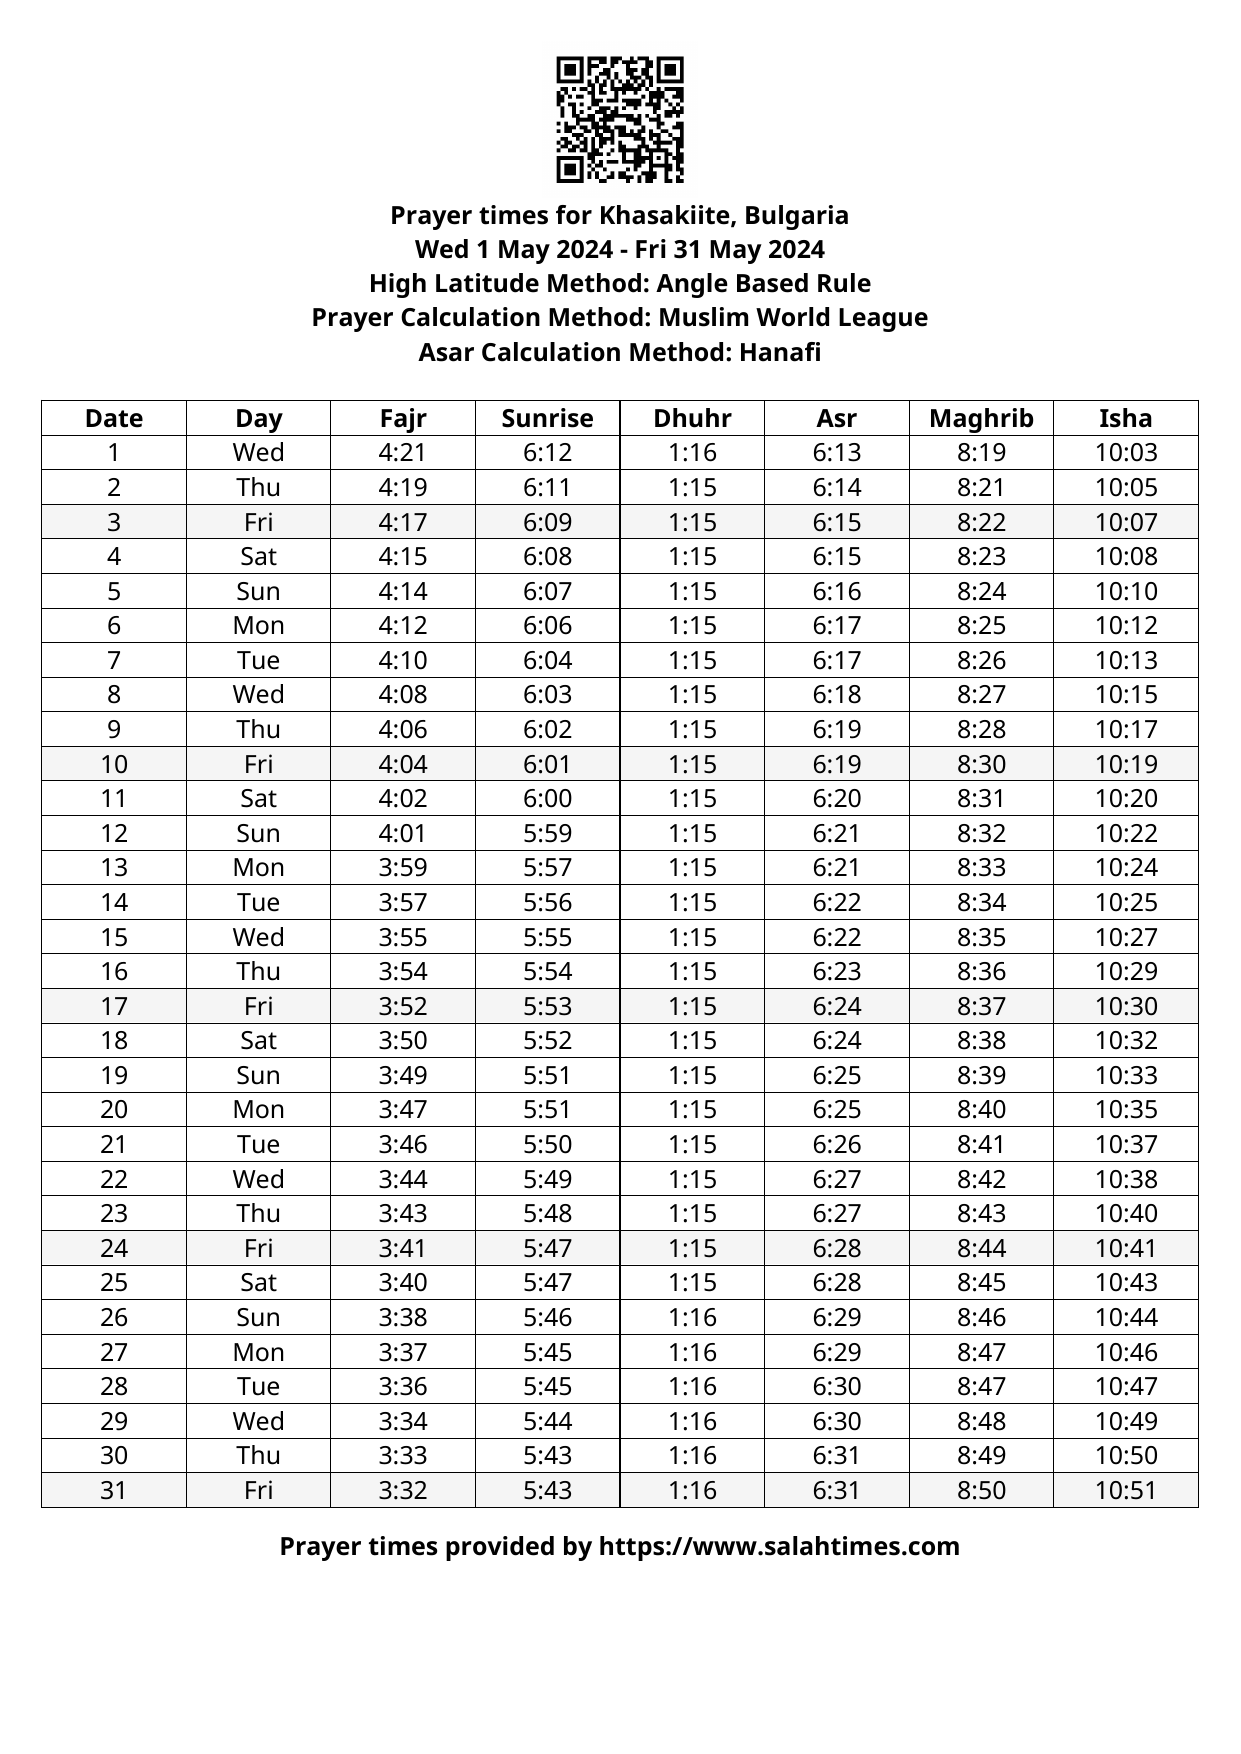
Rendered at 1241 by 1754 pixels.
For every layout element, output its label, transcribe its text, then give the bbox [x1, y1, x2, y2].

table_cell 6:21 [765, 851, 909, 884]
table_cell 6:21 [765, 816, 909, 849]
table_cell 8:19 [910, 436, 1053, 469]
table_cell 31 [42, 1473, 186, 1507]
table_cell 5:47 [476, 1266, 619, 1299]
table_cell 10:22 [1054, 816, 1198, 849]
table_cell 10:35 [1054, 1093, 1198, 1126]
table_cell 5:47 [476, 1231, 619, 1264]
table_cell 5:55 [476, 920, 619, 953]
table_cell 6:24 [765, 1024, 909, 1057]
table_cell 5:52 [476, 1024, 619, 1057]
table_cell 4 [42, 539, 186, 573]
table_cell 10:30 [1054, 989, 1198, 1022]
table_cell 4:06 [331, 712, 475, 746]
table_cell 8:31 [910, 781, 1053, 815]
table_cell 8:48 [910, 1404, 1053, 1437]
table_cell 3:54 [331, 954, 475, 988]
table_cell 1:15 [621, 574, 764, 607]
table_cell 9 [42, 712, 186, 746]
table_cell 10:43 [1054, 1266, 1198, 1299]
table_cell 6:16 [765, 574, 909, 607]
table_cell 10:41 [1054, 1231, 1198, 1264]
table_cell 4:14 [331, 574, 475, 607]
table_cell 4:21 [331, 436, 475, 469]
table_cell 6:06 [476, 609, 619, 642]
table_cell 26 [42, 1300, 186, 1334]
table_cell 8:21 [910, 470, 1053, 504]
table_cell 7 [42, 643, 186, 677]
table_cell 6:19 [765, 747, 909, 780]
table_cell 4:19 [331, 470, 475, 504]
table_cell 1:16 [621, 436, 764, 469]
table_cell 10:44 [1054, 1300, 1198, 1334]
table_cell 1:15 [621, 1196, 764, 1230]
table_cell 22 [42, 1162, 186, 1195]
table_cell 10:10 [1054, 574, 1198, 607]
table_cell 6:29 [765, 1300, 909, 1334]
table_cell 8:34 [910, 885, 1053, 919]
table_cell 1:15 [621, 781, 764, 815]
table_cell 6:01 [476, 747, 619, 780]
table_cell Wed [187, 678, 330, 711]
table_cell 2 [42, 470, 186, 504]
table_cell 10:40 [1054, 1196, 1198, 1230]
table_cell 8:37 [910, 989, 1053, 1022]
table_cell 1:15 [621, 609, 764, 642]
table_cell 5:57 [476, 851, 619, 884]
table_cell 10:37 [1054, 1127, 1198, 1161]
table_cell 1:15 [621, 747, 764, 780]
table_cell Mon [187, 851, 330, 884]
table_cell 8:47 [910, 1369, 1053, 1403]
table_cell 8:24 [910, 574, 1053, 607]
table_cell 10:47 [1054, 1369, 1198, 1403]
table_cell 15 [42, 920, 186, 953]
table_cell 5:43 [476, 1439, 619, 1472]
table_cell 10:29 [1054, 954, 1198, 988]
table_cell Fri [187, 1231, 330, 1264]
table_cell 6:31 [765, 1439, 909, 1472]
table_cell 16 [42, 954, 186, 988]
table_cell 28 [42, 1369, 186, 1403]
table_cell Thu [187, 954, 330, 988]
picture [542, 41, 699, 198]
table_cell Sun [187, 1300, 330, 1334]
table_cell 6:19 [765, 712, 909, 746]
table_cell 8 [42, 678, 186, 711]
table_cell 5:50 [476, 1127, 619, 1161]
table_cell 6:13 [765, 436, 909, 469]
table_cell Sun [187, 574, 330, 607]
table_cell 5:48 [476, 1196, 619, 1230]
table_cell 4:01 [331, 816, 475, 849]
table_cell 1 [42, 436, 186, 469]
table_cell 10:49 [1054, 1404, 1198, 1437]
table_cell 6:03 [476, 678, 619, 711]
table_cell 8:33 [910, 851, 1053, 884]
table_cell 17 [42, 989, 186, 1022]
table_cell 1:15 [621, 1231, 764, 1264]
table_cell 10:08 [1054, 539, 1198, 573]
table_cell Sat [187, 781, 330, 815]
table_cell 3:38 [331, 1300, 475, 1334]
table_cell 6:08 [476, 539, 619, 573]
table_header Isha [1054, 401, 1198, 434]
table_cell 10:32 [1054, 1024, 1198, 1057]
table_cell 6:17 [765, 609, 909, 642]
table_cell 6:24 [765, 989, 909, 1022]
table_cell 25 [42, 1266, 186, 1299]
table_cell 3:59 [331, 851, 475, 884]
table_cell 8:39 [910, 1058, 1053, 1092]
table_cell 10:24 [1054, 851, 1198, 884]
table_cell 3:44 [331, 1162, 475, 1195]
table_cell 8:50 [910, 1473, 1053, 1507]
table_cell 27 [42, 1335, 186, 1368]
table_cell 5:51 [476, 1058, 619, 1092]
table_cell 5:45 [476, 1369, 619, 1403]
table_cell Mon [187, 609, 330, 642]
table_cell 6:12 [476, 436, 619, 469]
table_cell 1:15 [621, 920, 764, 953]
table_cell 10 [42, 747, 186, 780]
table_cell 10:38 [1054, 1162, 1198, 1195]
text Asar Calculation Method: Hanafi [42, 334, 1198, 368]
table_cell 8:43 [910, 1196, 1053, 1230]
table_cell 8:47 [910, 1335, 1053, 1368]
table_cell 1:15 [621, 539, 764, 573]
table_cell 6:00 [476, 781, 619, 815]
table_cell 20 [42, 1093, 186, 1126]
table_cell 4:02 [331, 781, 475, 815]
table_cell 6:27 [765, 1196, 909, 1230]
table_cell 1:15 [621, 1162, 764, 1195]
table_cell 4:08 [331, 678, 475, 711]
table_cell 5:56 [476, 885, 619, 919]
table_header Asr [765, 401, 909, 434]
table_cell Sat [187, 539, 330, 573]
table_cell 1:15 [621, 1093, 764, 1126]
table_cell 4:12 [331, 609, 475, 642]
text Prayer times provided by https://www.salahtimes.com [42, 1528, 1198, 1563]
table_cell Thu [187, 1439, 330, 1472]
table_header Dhuhr [621, 401, 764, 434]
table_cell 6:23 [765, 954, 909, 988]
table_cell 19 [42, 1058, 186, 1092]
table_cell 1:15 [621, 816, 764, 849]
table_cell 6:15 [765, 539, 909, 573]
table_cell 4:04 [331, 747, 475, 780]
text Prayer Calculation Method: Muslim World League [42, 300, 1198, 334]
table_cell 3:55 [331, 920, 475, 953]
table_cell 6:14 [765, 470, 909, 504]
table_cell 5:45 [476, 1335, 619, 1368]
table_cell 8:32 [910, 816, 1053, 849]
table_cell 1:15 [621, 989, 764, 1022]
table_cell 1:15 [621, 1058, 764, 1092]
table_cell 29 [42, 1404, 186, 1437]
table_cell 10:03 [1054, 436, 1198, 469]
table_cell 6:28 [765, 1266, 909, 1299]
table_header Maghrib [910, 401, 1053, 434]
table_cell 6:15 [765, 505, 909, 538]
table_cell 4:17 [331, 505, 475, 538]
table_cell 4:15 [331, 539, 475, 573]
table_cell 1:15 [621, 1266, 764, 1299]
table_cell Mon [187, 1093, 330, 1126]
table_cell 8:22 [910, 505, 1053, 538]
table_cell 1:16 [621, 1335, 764, 1368]
table_cell 6:22 [765, 885, 909, 919]
table_cell 8:23 [910, 539, 1053, 573]
table_cell 6:25 [765, 1058, 909, 1092]
table_cell 3:37 [331, 1335, 475, 1368]
table_cell 1:15 [621, 851, 764, 884]
table_cell 3:32 [331, 1473, 475, 1507]
table_cell 11 [42, 781, 186, 815]
table_cell 10:46 [1054, 1335, 1198, 1368]
table_cell 8:46 [910, 1300, 1053, 1334]
table_header Fajr [331, 401, 475, 434]
table_cell 3:36 [331, 1369, 475, 1403]
table_cell 6:28 [765, 1231, 909, 1264]
table_cell 8:28 [910, 712, 1053, 746]
table_cell 6:17 [765, 643, 909, 677]
table_cell 3:46 [331, 1127, 475, 1161]
table_cell 8:38 [910, 1024, 1053, 1057]
table_cell 5:46 [476, 1300, 619, 1334]
table_cell 10:19 [1054, 747, 1198, 780]
table_cell 6:09 [476, 505, 619, 538]
table_cell Tue [187, 885, 330, 919]
table_cell 10:20 [1054, 781, 1198, 815]
table_cell 6:25 [765, 1093, 909, 1126]
table_cell Wed [187, 920, 330, 953]
table_cell Fri [187, 505, 330, 538]
table_cell 1:15 [621, 643, 764, 677]
table_cell 10:25 [1054, 885, 1198, 919]
table_cell 3:50 [331, 1024, 475, 1057]
table_cell 8:44 [910, 1231, 1053, 1264]
table_cell 10:15 [1054, 678, 1198, 711]
table_cell 6:29 [765, 1335, 909, 1368]
table_cell 10:17 [1054, 712, 1198, 746]
table_cell 8:45 [910, 1266, 1053, 1299]
table_cell 10:51 [1054, 1473, 1198, 1507]
table_cell Fri [187, 1473, 330, 1507]
table_cell 14 [42, 885, 186, 919]
table_cell 10:12 [1054, 609, 1198, 642]
table_cell 8:36 [910, 954, 1053, 988]
table_cell 1:16 [621, 1439, 764, 1472]
table_cell 6:11 [476, 470, 619, 504]
table_cell 1:16 [621, 1300, 764, 1334]
table_cell 23 [42, 1196, 186, 1230]
table_cell 6:30 [765, 1369, 909, 1403]
text Prayer times for Khasakiite, Bulgaria [42, 198, 1198, 232]
table_cell 10:50 [1054, 1439, 1198, 1472]
table_cell 10:07 [1054, 505, 1198, 538]
table_cell 8:27 [910, 678, 1053, 711]
text High Latitude Method: Angle Based Rule [42, 266, 1198, 300]
table_cell 10:13 [1054, 643, 1198, 677]
table_cell Sat [187, 1266, 330, 1299]
table_cell 3:43 [331, 1196, 475, 1230]
table_cell Sat [187, 1024, 330, 1057]
table_cell 8:42 [910, 1162, 1053, 1195]
table_cell 5:51 [476, 1093, 619, 1126]
table_cell 6 [42, 609, 186, 642]
table_cell Tue [187, 1369, 330, 1403]
table_cell 12 [42, 816, 186, 849]
table_cell Fri [187, 747, 330, 780]
table_cell 6:18 [765, 678, 909, 711]
table_cell 3:47 [331, 1093, 475, 1126]
table_cell 3:40 [331, 1266, 475, 1299]
table_cell 13 [42, 851, 186, 884]
table_header Date [42, 401, 186, 434]
table_cell Wed [187, 436, 330, 469]
table_cell 3:52 [331, 989, 475, 1022]
table_cell 3:57 [331, 885, 475, 919]
table_cell 5:49 [476, 1162, 619, 1195]
table_cell Thu [187, 470, 330, 504]
table_cell Mon [187, 1335, 330, 1368]
table_cell 1:16 [621, 1369, 764, 1403]
table_cell 1:15 [621, 885, 764, 919]
table_cell 3 [42, 505, 186, 538]
table_cell 1:15 [621, 470, 764, 504]
table_cell 3:49 [331, 1058, 475, 1092]
table_cell 1:15 [621, 712, 764, 746]
text Wed 1 May 2024 - Fri 31 May 2024 [42, 232, 1198, 266]
table_cell Tue [187, 643, 330, 677]
table_cell Fri [187, 989, 330, 1022]
table_cell 6:20 [765, 781, 909, 815]
table_cell 5:59 [476, 816, 619, 849]
table_cell 8:35 [910, 920, 1053, 953]
table_header Day [187, 401, 330, 434]
table_cell 1:15 [621, 1024, 764, 1057]
table_cell Sun [187, 816, 330, 849]
table_cell 1:16 [621, 1473, 764, 1507]
table_cell 10:05 [1054, 470, 1198, 504]
table_header Sunrise [476, 401, 619, 434]
table_cell 8:41 [910, 1127, 1053, 1161]
table_cell 3:33 [331, 1439, 475, 1472]
table_cell 6:31 [765, 1473, 909, 1507]
table_cell 1:15 [621, 1127, 764, 1161]
table_cell 1:15 [621, 505, 764, 538]
table_cell 6:26 [765, 1127, 909, 1161]
table_cell Sun [187, 1058, 330, 1092]
table_cell 3:41 [331, 1231, 475, 1264]
table_cell 5:54 [476, 954, 619, 988]
table_cell 5:43 [476, 1473, 619, 1507]
table_cell 1:15 [621, 954, 764, 988]
table_cell 10:33 [1054, 1058, 1198, 1092]
table_cell Tue [187, 1127, 330, 1161]
table_cell 1:15 [621, 678, 764, 711]
table_cell 21 [42, 1127, 186, 1161]
table_cell 18 [42, 1024, 186, 1057]
table_cell 5 [42, 574, 186, 607]
table_cell 5:44 [476, 1404, 619, 1437]
table_cell 1:16 [621, 1404, 764, 1437]
table_cell 8:49 [910, 1439, 1053, 1472]
table_cell 24 [42, 1231, 186, 1264]
table_cell Wed [187, 1162, 330, 1195]
table_cell Wed [187, 1404, 330, 1437]
table_cell 10:27 [1054, 920, 1198, 953]
table_cell 6:07 [476, 574, 619, 607]
table_cell 6:02 [476, 712, 619, 746]
table_cell 8:30 [910, 747, 1053, 780]
table_cell 3:34 [331, 1404, 475, 1437]
table_cell 6:04 [476, 643, 619, 677]
table_cell Thu [187, 1196, 330, 1230]
table_cell 5:53 [476, 989, 619, 1022]
table_cell 8:26 [910, 643, 1053, 677]
table_cell 6:27 [765, 1162, 909, 1195]
table_cell 30 [42, 1439, 186, 1472]
table_cell 8:25 [910, 609, 1053, 642]
table_cell 6:22 [765, 920, 909, 953]
table_cell 8:40 [910, 1093, 1053, 1126]
table_cell 4:10 [331, 643, 475, 677]
table_cell 6:30 [765, 1404, 909, 1437]
table_cell Thu [187, 712, 330, 746]
